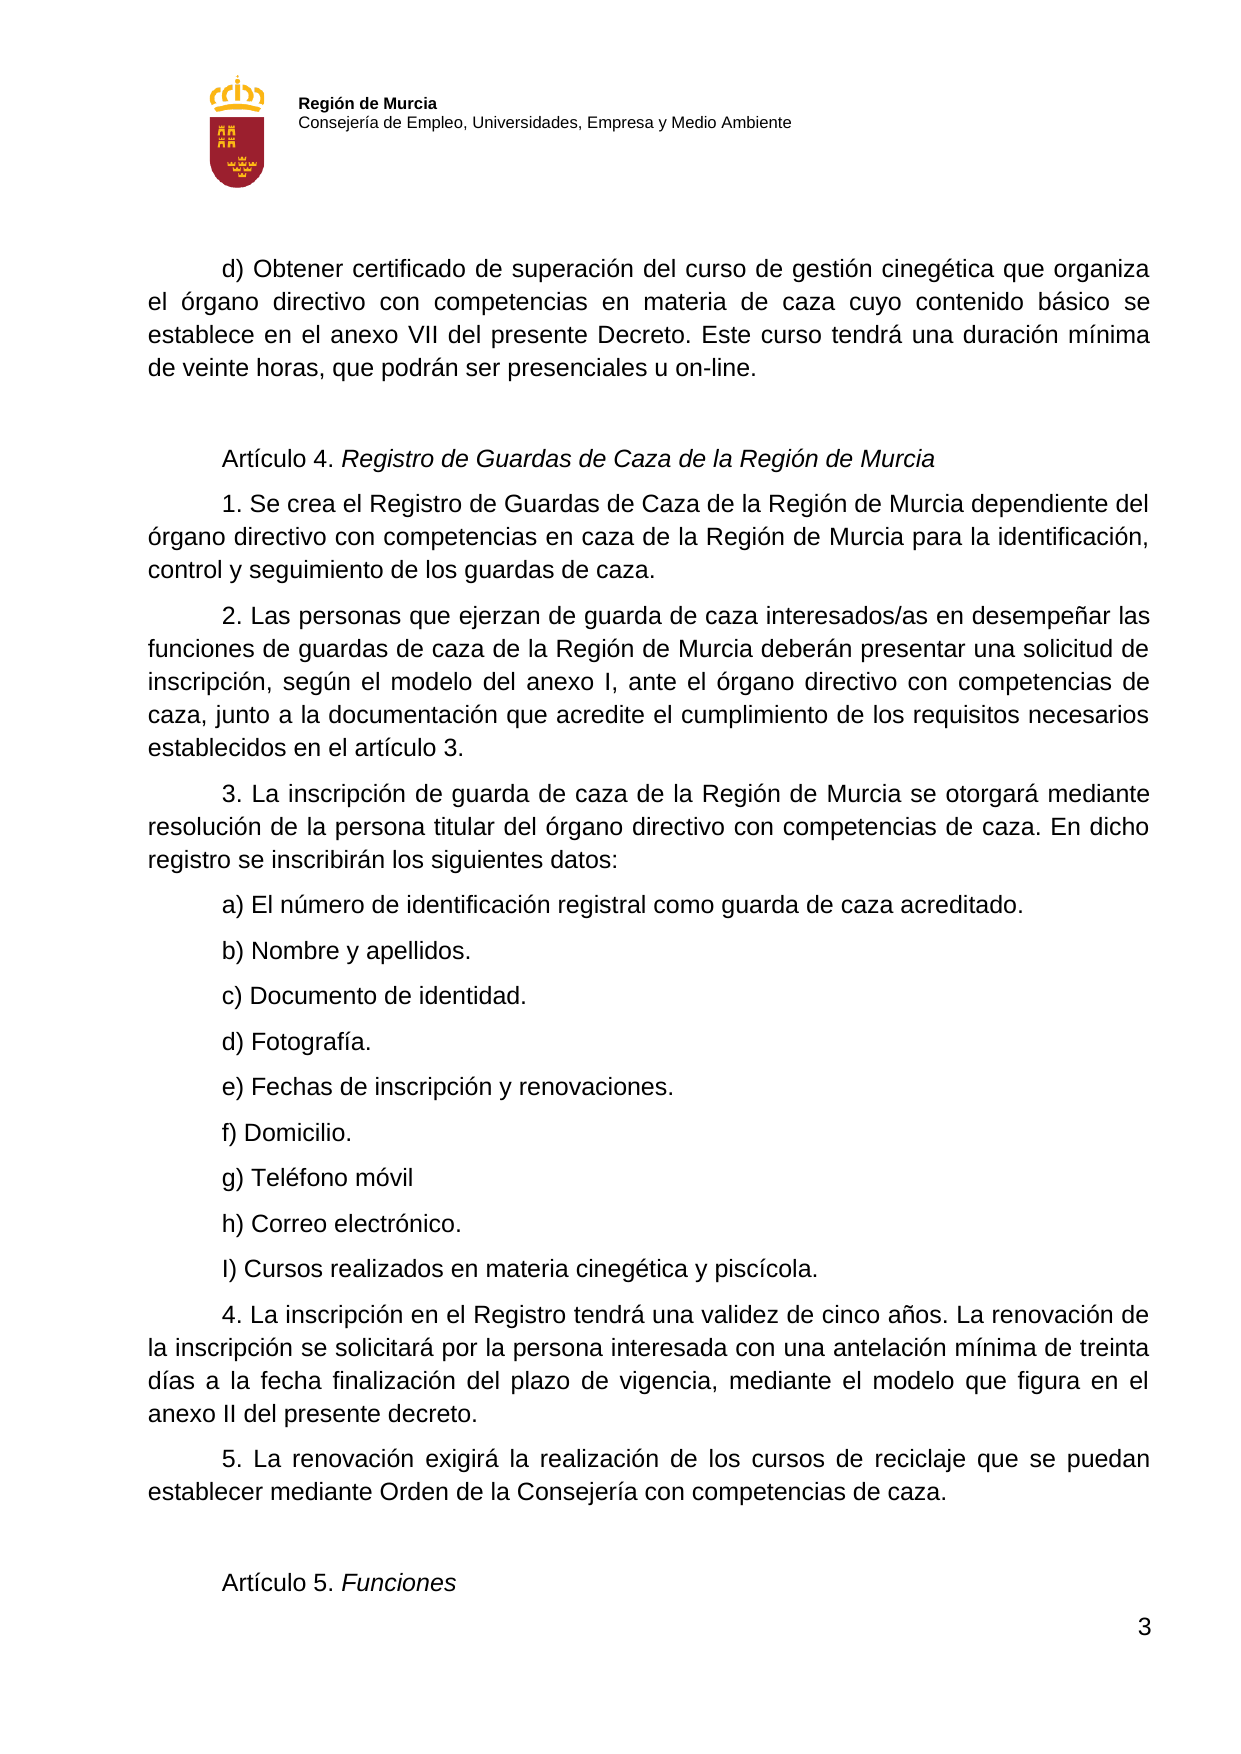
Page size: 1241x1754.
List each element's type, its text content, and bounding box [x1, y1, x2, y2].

text Artículo 4. Registro de Guardas de Caza de la Región de Murcia [148, 444, 1152, 473]
text h) Correo electrónico. [148, 1209, 1152, 1237]
text e) Fechas de inscripción y renovaciones. [148, 1072, 1152, 1101]
text d) Obtener certificado de superación del curso de gestión cinegética que organiza el órgano directivo con competencias en materia de caza cuyo contenido básico se establece en el anexo VII del presente Decreto. Este curso tendrá una duración mínima de veinte horas, que podrán ser presenciales u on-line. [148, 254, 1152, 382]
text g) Teléfono móvil [148, 1163, 1152, 1192]
text 5. La renovación exigirá la realización de los cursos de reciclaje que se puedan establecer mediante Orden de la Consejería con competencias de caza. [148, 1444, 1152, 1506]
text c) Documento de identidad. [148, 981, 1152, 1010]
text 3. La inscripción de guarda de caza de la Región de Murcia se otorgará mediante resolución de la persona titular del órgano directivo con competencias de caza. En dicho registro se inscribirán los siguientes datos: [148, 778, 1152, 873]
text 2. Las personas que ejerzan de guarda de caza interesados/as en desempeñar las funciones de guardas de caza de la Región de Murcia deberán presentar una solicitud de inscripción, según el modelo del anexo I, ante el órgano directivo con competencias de caza, junto a la documentación que acredite el cumplimiento de los requisitos necesarios establecidos en el artículo 3. [148, 601, 1152, 762]
picture [209, 75, 265, 188]
text 4. La inscripción en el Registro tendrá una validez de cinco años. La renovación de la inscripción se solicitará por la persona interesada con una antelación mínima de treinta días a la fecha finalización del plazo de vigencia, mediante el modelo que figura en el anexo II del presente decreto. [148, 1300, 1152, 1428]
text f) Domicilio. [148, 1118, 1152, 1146]
text 1. Se crea el Registro de Guardas de Caza de la Región de Murcia dependiente del órgano directivo con competencias en caza de la Región de Murcia para la identificación, control y seguimiento de los guardas de caza. [148, 489, 1152, 584]
text Artículo 5. Funciones [148, 1568, 1152, 1597]
text I) Cursos realizados en materia cinegética y piscícola. [148, 1254, 1152, 1283]
text d) Fotografía. [148, 1027, 1152, 1055]
text b) Nombre y apellidos. [148, 936, 1152, 964]
text a) El número de identificación registral como guarda de caza acreditado. [148, 890, 1152, 919]
